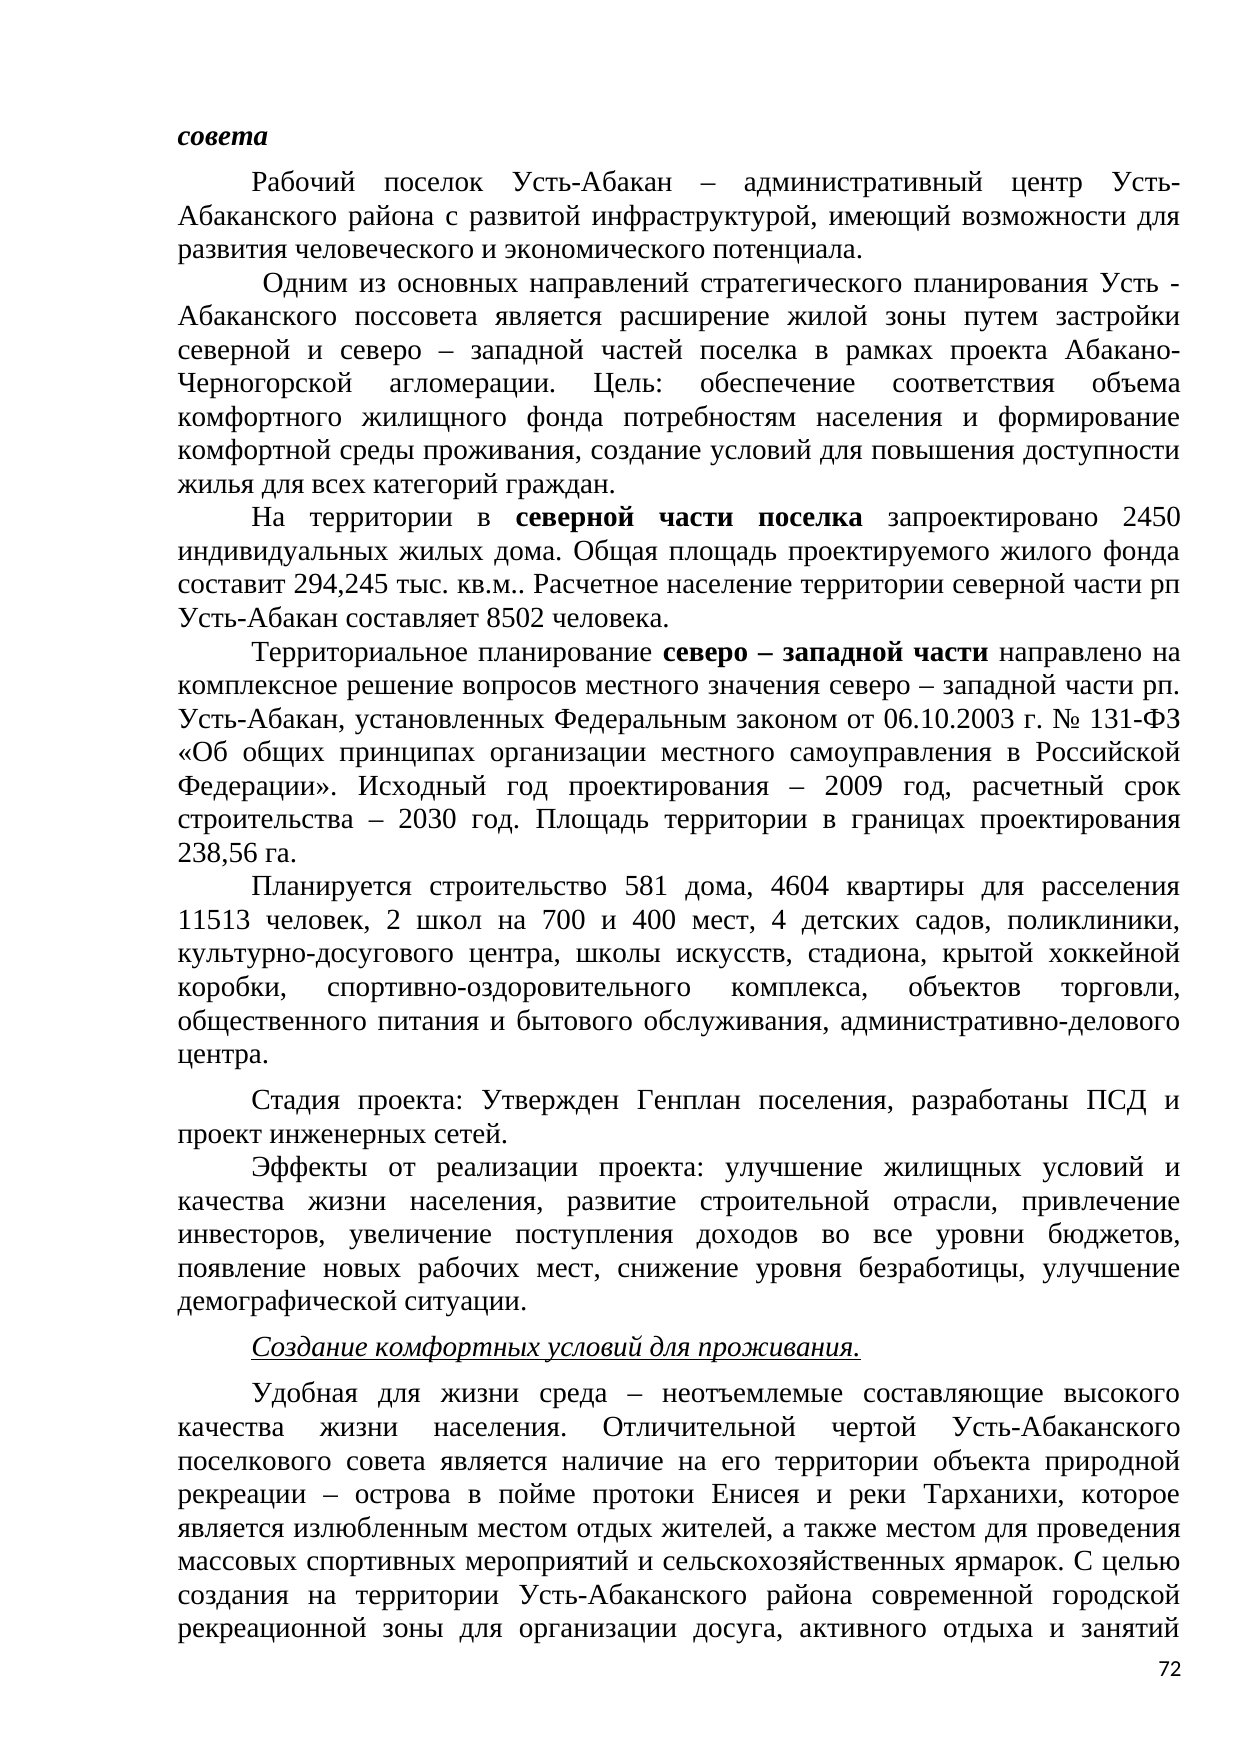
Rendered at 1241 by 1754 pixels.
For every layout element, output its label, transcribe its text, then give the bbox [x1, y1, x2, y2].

text Эффекты от реализации проекта: улучшение жилищных условий и качества жизни населения, развитие строительной отрасли, привлечение инвесторов, увеличение поступления доходов во все уровни бюджетов, появление новых рабочих мест, снижение уровня безработицы, улучшение демографической ситуации. [177, 1149, 1181, 1317]
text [177, 118, 1181, 152]
text Одним из основных направлений стратегического планирования Усть - Абаканского поссовета является расширение жилой зоны путем застройки северной и северо – западной частей поселка в рамках проекта Абакано-Черногорской агломерации. Цель: обеспечение соответствия объема комфортного жилищного фонда потребностям населения и формирование комфортной среды проживания, создание условий для повышения доступности жилья для всех категорий граждан. [177, 265, 1181, 499]
text Рабочий поселок Усть-Абакан – административный центр Усть-Абаканского района с развитой инфраструктурой, имеющий возможности для развития человеческого и экономического потенциала. [177, 164, 1181, 265]
text На территории в северной части поселка запроектировано 2450 индивидуальных жилых дома. Общая площадь проектируемого жилого фонда составит 294,245 тыс. кв.м.. Расчетное население территории северной части рп Усть-Абакан составляет 8502 человека. [177, 499, 1181, 634]
text Стадия проекта: Утвержден Генплан поселения, разработаны ПСД и проект инженерных сетей. [177, 1082, 1181, 1149]
text Создание комфортных условий для проживания. [177, 1329, 1181, 1363]
text Территориальное планирование северо – западной части направлено на комплексное решение вопросов местного значения северо – западной части рп. Усть-Абакан, установленных Федеральным законом от 06.10.2003 г. № 131-ФЗ «Об общих принципах организации местного самоуправления в Российской Федерации». Исходный год проектирования – 2009 год, расчетный срок строительства – 2030 год. Площадь территории в границах проектирования 238,56 га. [177, 634, 1181, 868]
text Планируется строительство 581 дома, 4604 квартиры для расселения 11513 человек, 2 школ на 700 и 400 мест, 4 детских садов, поликлиники, культурно-досугового центра, школы искусств, стадиона, крытой хоккейной коробки, спортивно-оздоровительного комплекса, объектов торговли, общественного питания и бытового обслуживания, административно-делового центра. [177, 868, 1181, 1070]
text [177, 1376, 1181, 1644]
